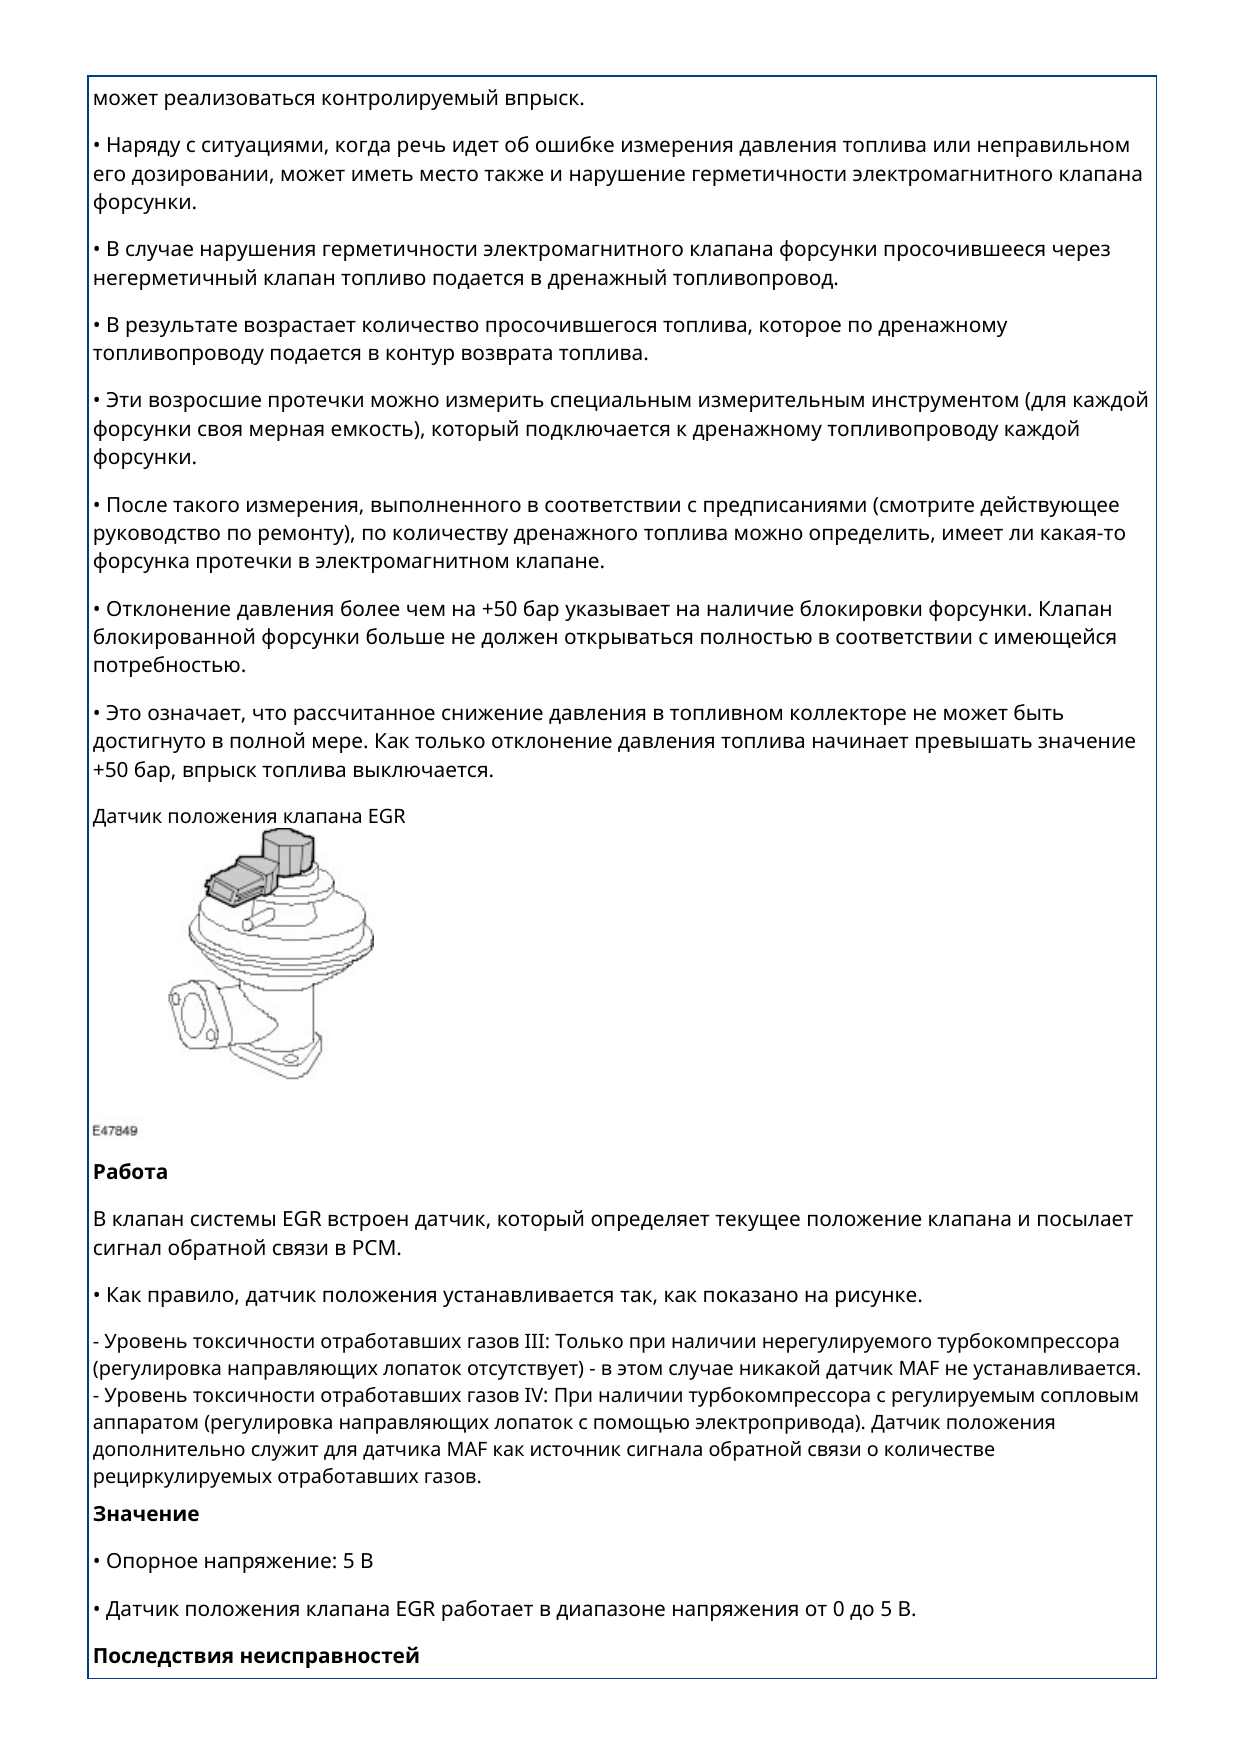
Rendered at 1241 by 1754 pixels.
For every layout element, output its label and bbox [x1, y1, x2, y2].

picture [92, 828, 374, 1139]
table_cell [89, 77, 1156, 1677]
